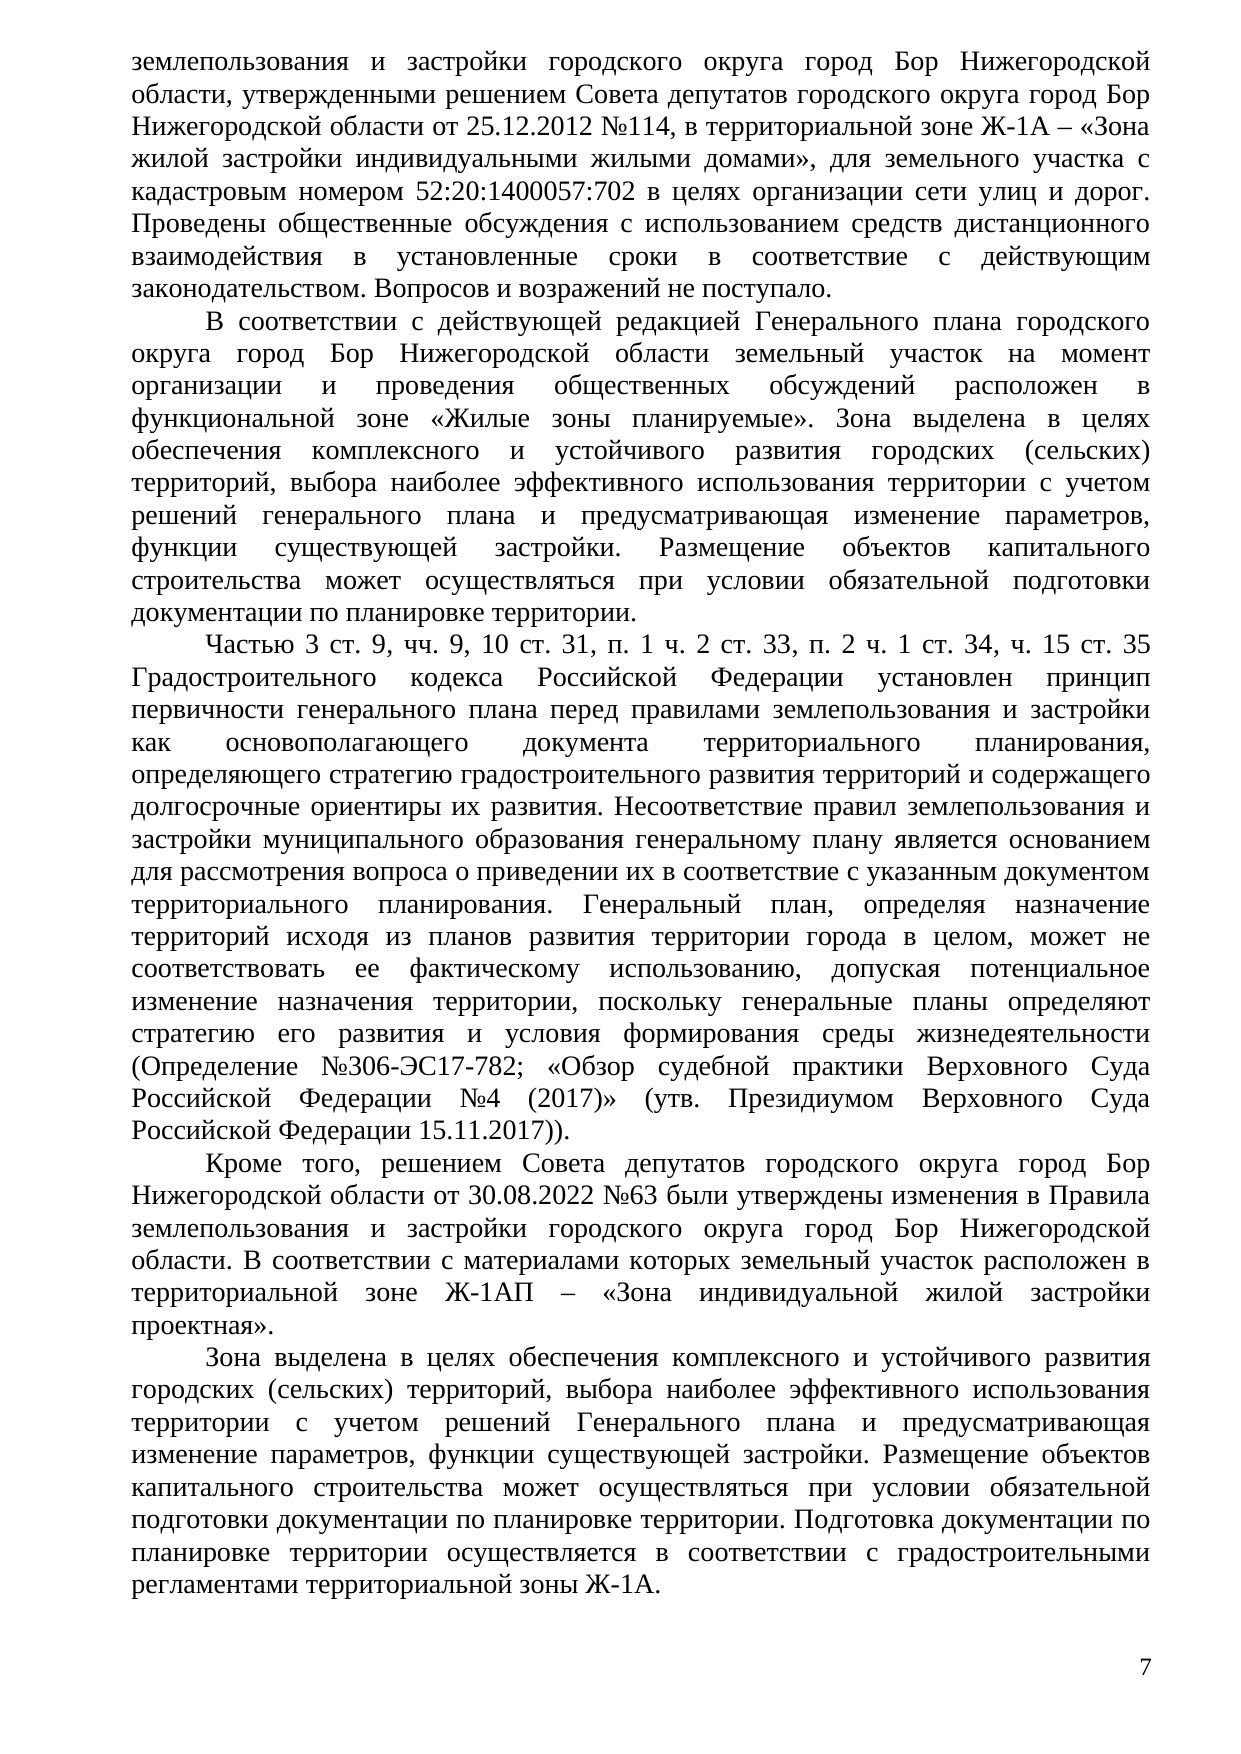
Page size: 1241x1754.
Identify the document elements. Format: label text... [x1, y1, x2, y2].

text Кроме того, решением Совета депутатов городского округа город Бор Нижегородской области от 30.08.2022 №63 были утверждены изменения в Правила землепользования и застройки городского округа город Бор Нижегородской области. В соответствии с материалами которых земельный участок расположен в территориальной зоне Ж-1АП – «Зона индивидуальной жилой застройки проектная». [131, 1146, 1152, 1340]
text Зона выделена в целях обеспечения комплексного и устойчивого развития городских (сельских) территорий, выбора наиболее эффективного использования территории с учетом решений Генерального плана и предусматривающая изменение параметров, функции существующей застройки. Размещение объектов капитального строительства может осуществляться при условии обязательной подготовки документации по планировке территории. Подготовка документации по планировке территории осуществляется в соответствии с градостроительными регламентами территориальной зоны Ж-1А. [131, 1340, 1152, 1599]
text Частью 3 ст. 9, чч. 9, 10 ст. 31, п. 1 ч. 2 ст. 33, п. 2 ч. 1 ст. 34, ч. 15 ст. 35 Градостроительного кодекса Российской Федерации установлен принцип первичности генерального плана перед правилами землепользования и застройки как основополагающего документа территориального планирования, определяющего стратегию градостроительного развития территорий и содержащего долгосрочные ориентиры их развития. Несоответствие правил землепользования и застройки муниципального образования генеральному плану является основанием для рассмотрения вопроса о приведении их в соответствие с указанным документом территориального планирования. Генеральный план, определяя назначение территорий исходя из планов развития территории города в целом, может не соответствовать ее фактическому использованию, допуская потенциальное изменение назначения территории, поскольку генеральные планы определяют стратегию его развития и условия формирования среды жизнедеятельности (Определение №306-ЭС17-782; «Обзор судебной практики Верховного Суда Российской Федерации №4 (2017)» (утв. Президиумом Верховного Суда Российской Федерации 15.11.2017)). [131, 627, 1152, 1146]
text В соответствии с действующей редакцией Генерального плана городского округа город Бор Нижегородской области земельный участок на момент организации и проведения общественных обсуждений расположен в функциональной зоне «Жилые зоны планируемые». Зона выделена в целях обеспечения комплексного и устойчивого развития городских (сельских) территорий, выбора наиболее эффективного использования территории с учетом решений генерального плана и предусматривающая изменение параметров, функции существующей застройки. Размещение объектов капитального строительства может осуществляться при условии обязательной подготовки документации по планировке территории. [131, 303, 1152, 627]
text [131, 44, 1152, 303]
